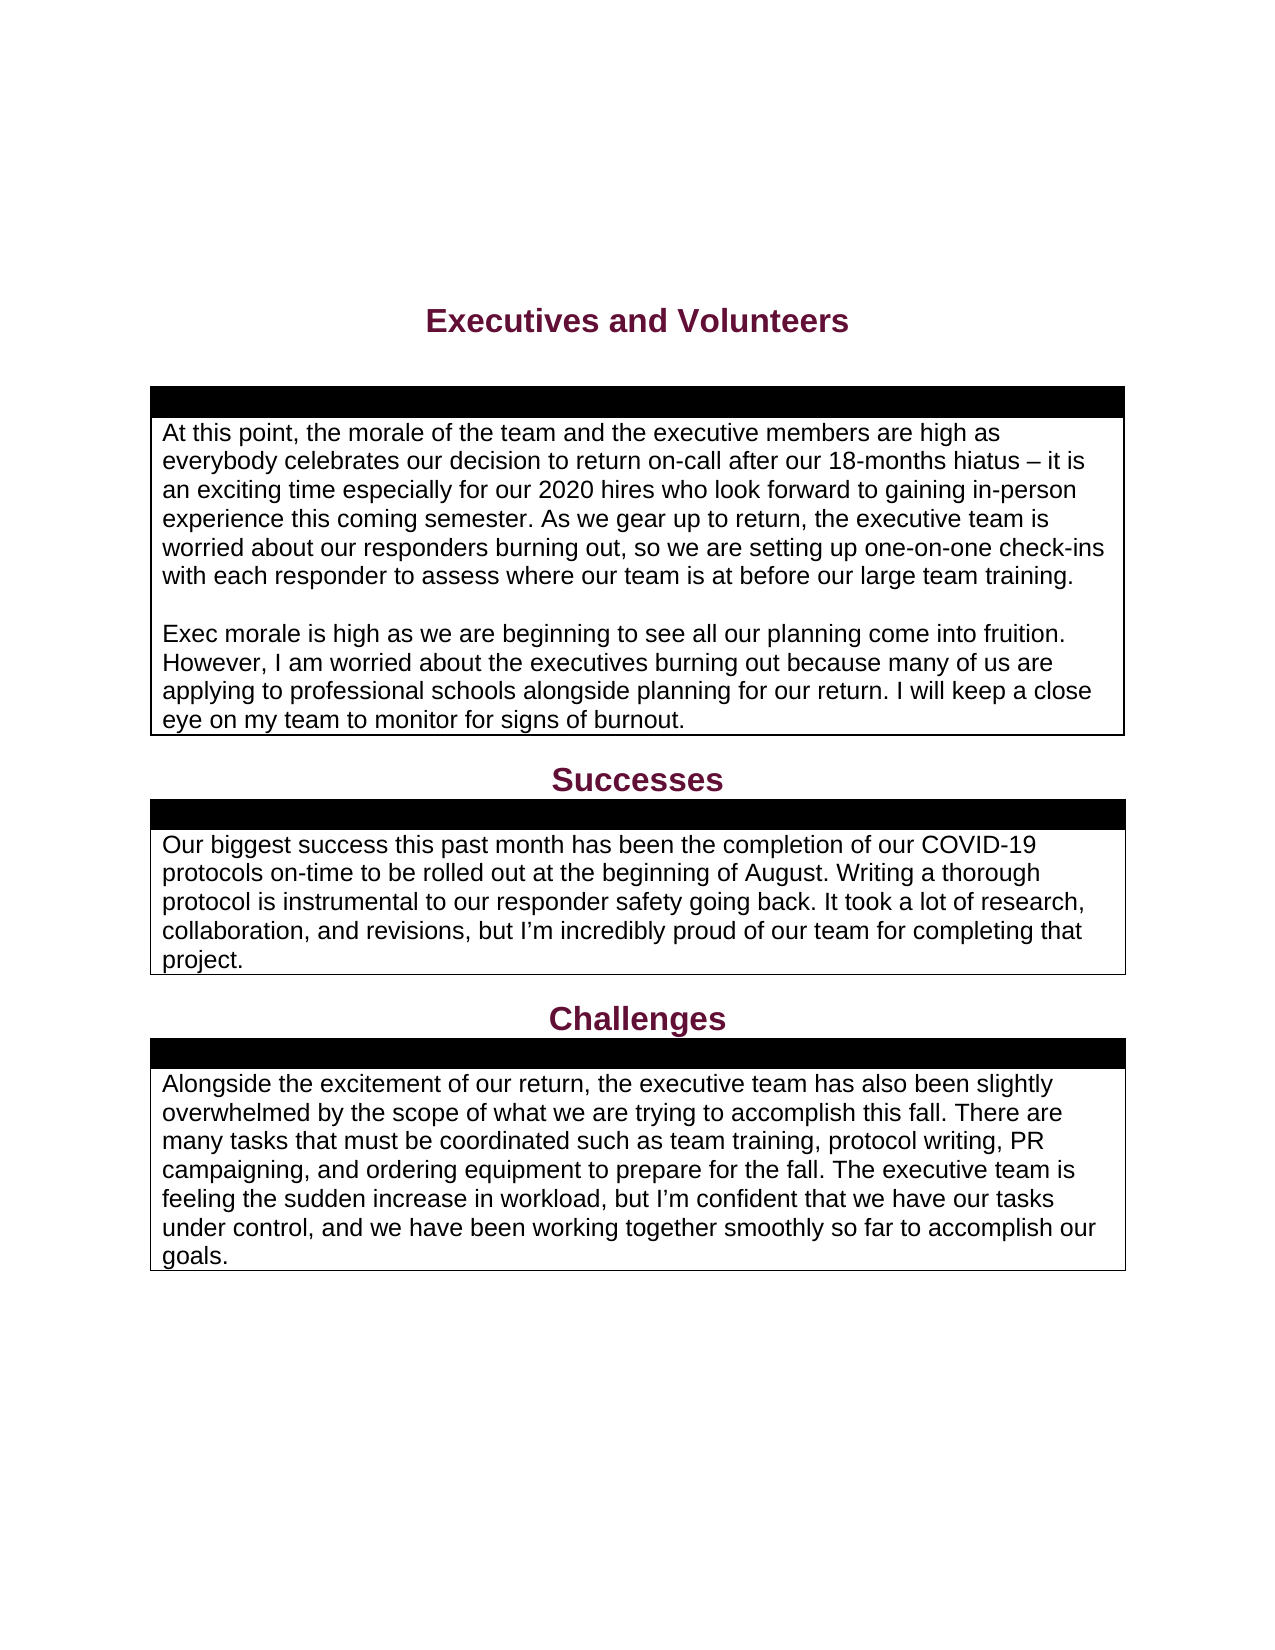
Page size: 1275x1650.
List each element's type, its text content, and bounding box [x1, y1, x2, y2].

table_header [151, 800, 1125, 829]
table_header [151, 1039, 1125, 1068]
table_cell Alongside the excitement of our return, the executive team has also been slightly overwhelmed by the scope of what we are trying to accomplish this fall. There are many tasks that must be coordinated such as team training, protocol writing, PR campaigning, and ordering equipment to prepare for the fall. The executive team is feeling the sudden increase in workload, but I’m confident that we have our tasks under control, and we have been working together smoothly so far to accomplish our goals. [151, 1069, 1125, 1270]
subtitle Successes [150, 760, 1125, 799]
table_header [152, 387, 1123, 416]
subtitle Executives and Volunteers [150, 301, 1125, 340]
table_cell Our biggest success this past month has been the completion of our COVID-19 protocols on-time to be rolled out at the beginning of August. Writing a thorough protocol is instrumental to our responder safety going back. It took a lot of research, collaboration, and revisions, but I’m incredibly proud of our team for completing that project. [151, 830, 1125, 973]
subtitle Challenges [150, 999, 1125, 1038]
table_cell At this point, the morale of the team and the executive members are high as everybody celebrates our decision to return on-call after our 18-months hiatus – it is an exciting time especially for our 2020 hires who look forward to gaining in-person experience this coming semester. As we gear up to return, the executive team is worried about our responders burning out, so we are setting up one-on-one check-ins with each responder to assess where our team is at before our large team training. Exec morale is high as we are beginning to see all our planning come into fruition. However, I am worried about the executives burning out because many of us are applying to professional schools alongside planning for our return. I will keep a close eye on my team to monitor for signs of burnout. [152, 418, 1123, 734]
